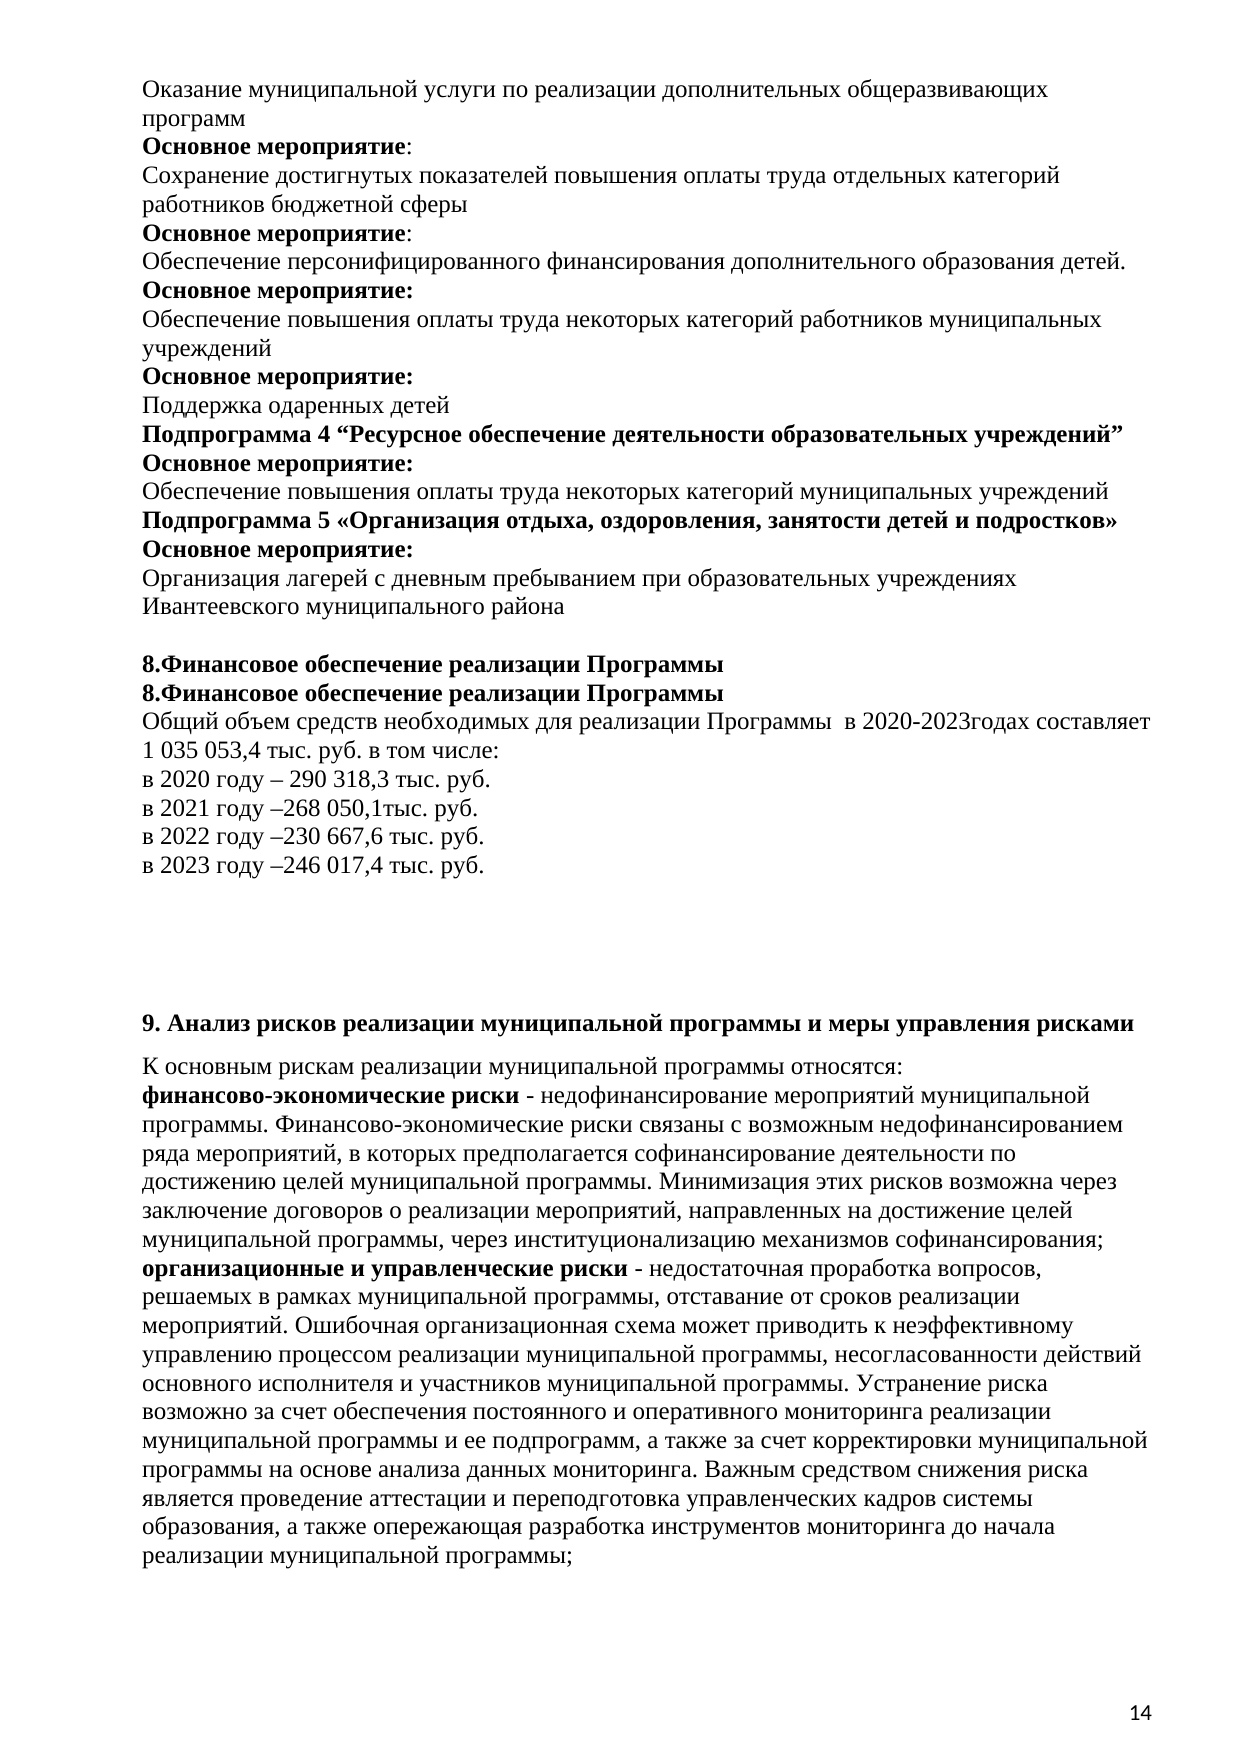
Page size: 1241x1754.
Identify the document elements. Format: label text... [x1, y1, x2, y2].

text Обеспечение повышения оплаты труда некоторых категорий муниципальных учреждений [142, 476, 1152, 505]
text Основное мероприятие: [142, 448, 1152, 476]
text К основным рискам реализации муниципальной программы относятся: [142, 1051, 1152, 1080]
text Сохранение достигнутых показателей повышения оплаты труда отдельных категорий работников бюджетной сферы [142, 160, 1152, 218]
text в 2023 году –246 017,4 тыс. руб. [142, 850, 1152, 879]
text Оказание муниципальной услуги по реализации дополнительных общеразвивающих программ [142, 74, 1152, 131]
text 1 035 053,4 тыс. руб. в том числе: [142, 735, 1152, 764]
text в 2020 году – 290 318,3 тыс. руб. [142, 764, 1152, 793]
text финансово-экономические риски - недофинансирование мероприятий муниципальной программы. Финансово-экономические риски связаны с возможным недофинансированием ряда мероприятий, в которых предполагается софинансирование деятельности по достижению целей муниципальной программы. Минимизация этих рисков возможна через заключение договоров о реализации мероприятий, направленных на достижение целей муниципальной программы, через институционализацию механизмов софинансирования; [142, 1080, 1152, 1253]
text Подпрограмма 4 “Ресурсное обеспечение деятельности образовательных учреждений” [142, 419, 1152, 448]
text 8.Финансовое обеспечение реализации Программы [142, 649, 1152, 678]
text в 2022 году –230 667,6 тыс. руб. [142, 821, 1152, 850]
text Подпрограмма 5 «Организация отдыха, оздоровления, занятости детей и подростков» [142, 505, 1152, 534]
text Обеспечение повышения оплаты труда некоторых категорий работников муниципальных учреждений [142, 304, 1152, 361]
text Основное мероприятие: [142, 275, 1152, 304]
text Основное мероприятие: [142, 361, 1152, 390]
text Поддержка одаренных детей [142, 390, 1152, 419]
text Общий объем средств необходимых для реализации Программы в 2020-2023годах составляет [142, 706, 1152, 735]
text в 2021 году –268 050,1тыс. руб. [142, 793, 1152, 821]
text Основное мероприятие: [142, 218, 1152, 246]
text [142, 131, 1152, 160]
text Обеспечение персонифицированного финансирования дополнительного образования детей. [142, 246, 1152, 275]
text 8.Финансовое обеспечение реализации Программы [142, 678, 1152, 706]
text организационные и управленческие риски - недостаточная проработка вопросов, решаемых в рамках муниципальной программы, отставание от сроков реализации мероприятий. Ошибочная организационная схема может приводить к неэффективному управлению процессом реализации муниципальной программы, несогласованности действий основного исполнителя и участников муниципальной программы. Устранение риска возможно за счет обеспечения постоянного и оперативного мониторинга реализации муниципальной программы и ее подпрограмм, а также за счет корректировки муниципальной программы на основе анализа данных мониторинга. Важным средством снижения риска является проведение аттестации и переподготовка управленческих кадров системы образования, а также опережающая разработка инструментов мониторинга до начала реализации муниципальной программы; [142, 1253, 1152, 1569]
text Организация лагерей с дневным пребыванием при образовательных учреждениях Ивантеевского муниципального района [142, 563, 1152, 620]
text Основное мероприятие: [142, 534, 1152, 563]
subtitle 9. Анализ рисков реализации муниципальной программы и меры управления рисками [142, 1008, 1140, 1037]
